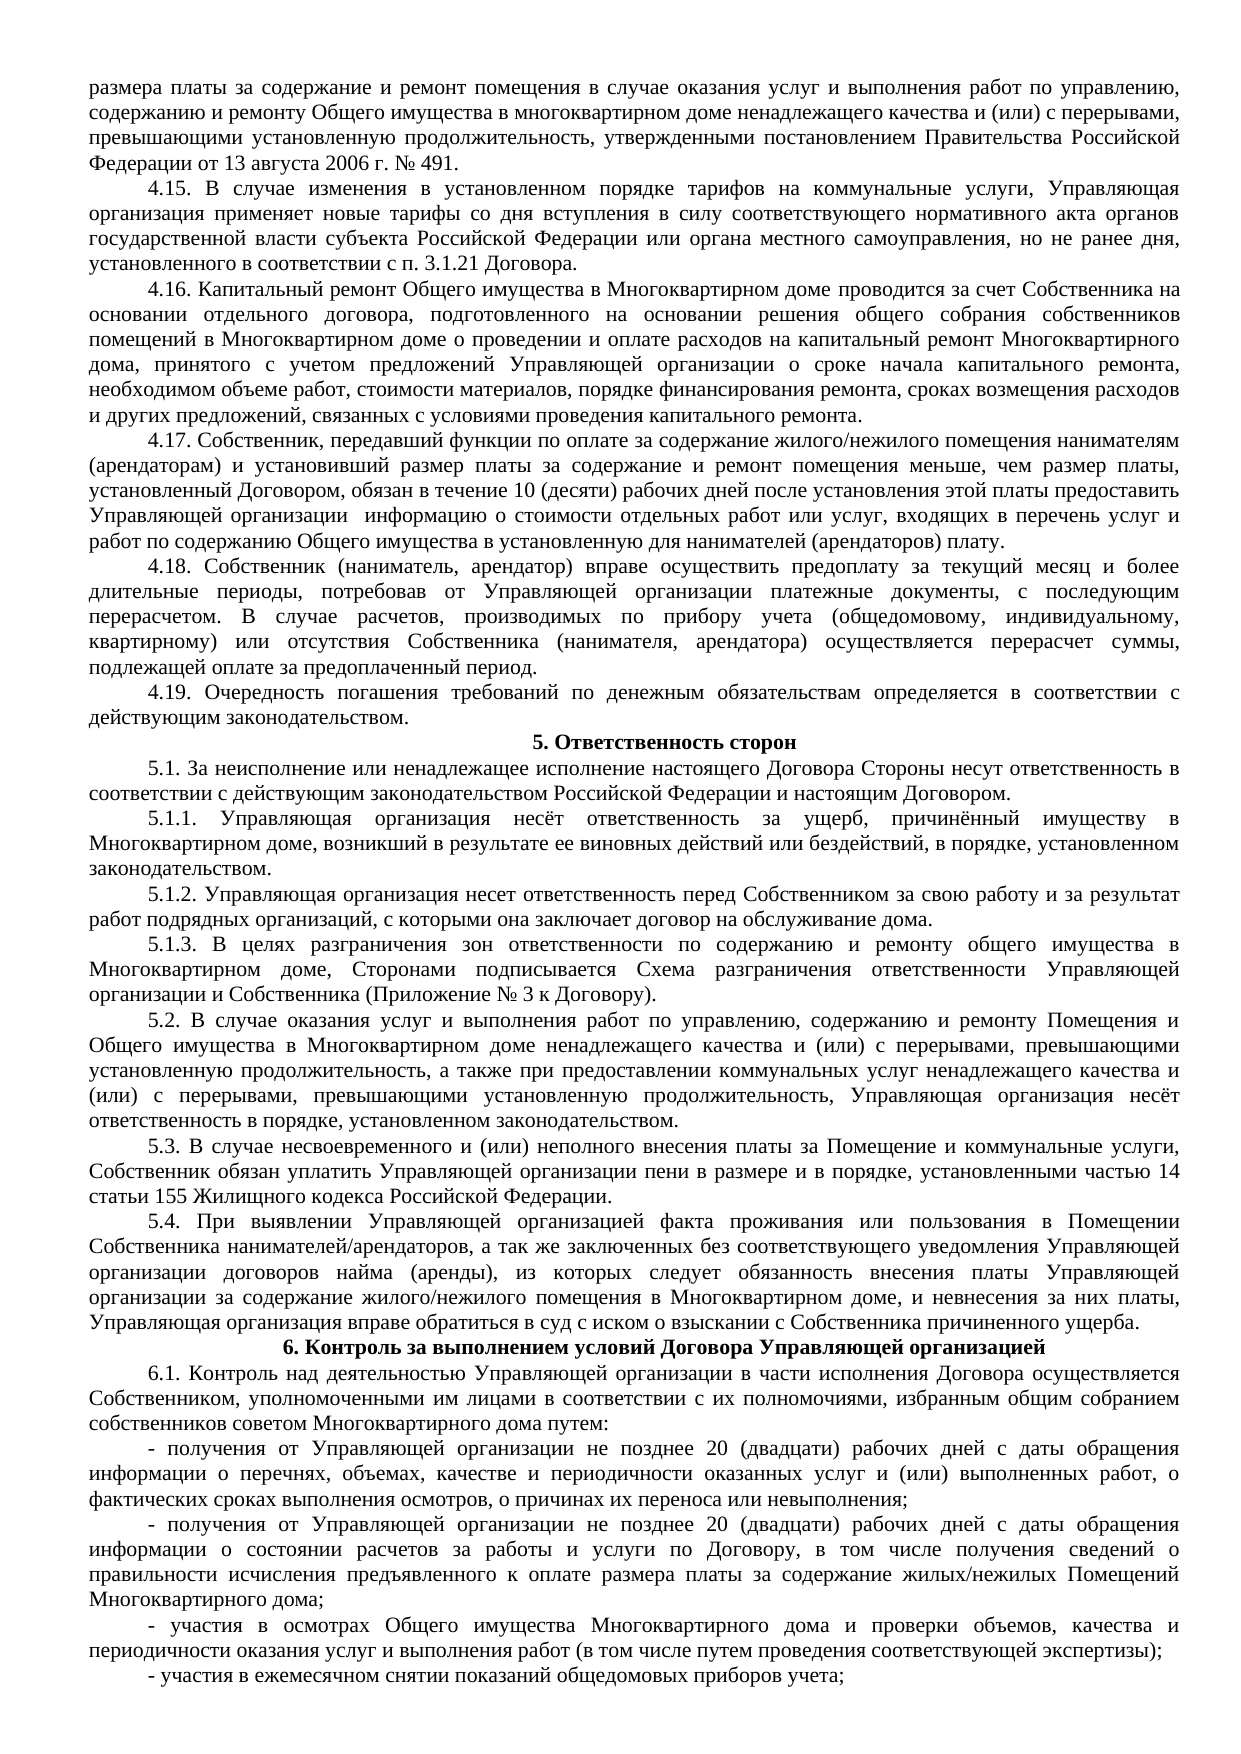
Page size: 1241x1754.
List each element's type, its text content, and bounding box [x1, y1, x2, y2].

text 5. Ответственность сторон [89, 729, 1181, 754]
text - получения от Управляющей организации не позднее 20 (двадцати) рабочих дней с даты обращения информации о состоянии расчетов за работы и услуги по Договору, в том числе получения сведений о правильности исчисления предъявленного к оплате размера платы за содержание жилых/нежилых Помещений Многоквартирного дома; [89, 1511, 1181, 1612]
text 4.15. В случае изменения в установленном порядке тарифов на коммунальные услуги, Управляющая организация применяет новые тарифы со дня вступления в силу соответствующего нормативного акта органов государственной власти субъекта Российской Федерации или органа местного самоуправления, но не ранее дня, установленного в соответствии с п. 3.1.21 Договора. [89, 175, 1181, 276]
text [89, 74, 1181, 175]
text 5.3. В случае несвоевременного и (или) неполного внесения платы за Помещение и коммунальные услуги, Собственник обязан уплатить Управляющей организации пени в размере и в порядке, установленными частью 14 статьи 155 Жилищного кодекса Российской Федерации. [89, 1133, 1181, 1208]
text - получения от Управляющей организации не позднее 20 (двадцати) рабочих дней с даты обращения информации о перечнях, объемах, качестве и периодичности оказанных услуг и (или) выполненных работ, о фактических сроках выполнения осмотров, о причинах их переноса или невыполнения; [89, 1435, 1181, 1511]
text 5.1.3. В целях разграничения зон ответственности по содержанию и ремонту общего имущества в Многоквартирном доме, Сторонами подписывается Схема разграничения ответственности Управляющей организации и Собственника (Приложение № 3 к Договору). [89, 931, 1181, 1007]
text 4.18. Собственник (наниматель, арендатор) вправе осуществить предоплату за текущий месяц и более длительные периоды, потребовав от Управляющей организации платежные документы, с последующим перерасчетом. В случае расчетов, производимых по прибору учета (общедомовому, индивидуальному, квартирному) или отсутствия Собственника (нанимателя, арендатора) осуществляется перерасчет суммы, подлежащей оплате за предоплаченный период. [89, 553, 1181, 679]
text 5.1.1. Управляющая организация несёт ответственность за ущерб, причинённый имуществу в Многоквартирном доме, возникший в результате ее виновных действий или бездействий, в порядке, установленном законодательством. [89, 805, 1181, 881]
text - участия в осмотрах Общего имущества Многоквартирного дома и проверки объемов, качества и периодичности оказания услуг и выполнения работ (в том числе путем проведения соответствующей экспертизы); [89, 1612, 1181, 1662]
text 4.17. Собственник, передавший функции по оплате за содержание жилого/нежилого помещения нанимателям (арендаторам) и установивший размер платы за содержание и ремонт помещения меньше, чем размер платы, установленный Договором, обязан в течение 10 (десяти) рабочих дней после установления этой платы предоставить Управляющей организации информацию о стоимости отдельных работ или услуг, входящих в перечень услуг и работ по содержанию Общего имущества в установленную для нанимателей (арендаторов) плату. [89, 427, 1181, 553]
text 4.16. Капитальный ремонт Общего имущества в Многоквартирном доме проводится за счет Собственника на основании отдельного договора, подготовленного на основании решения общего собрания собственников помещений в Многоквартирном доме о проведении и оплате расходов на капитальный ремонт Многоквартирного дома, принятого с учетом предложений Управляющей организации о сроке начала капитального ремонта, необходимом объеме работ, стоимости материалов, порядке финансирования ремонта, сроках возмещения расходов и других предложений, связанных с условиями проведения капитального ремонта. [89, 276, 1181, 427]
text 5.1. За неисполнение или ненадлежащее исполнение настоящего Договора Стороны несут ответственность в соответствии с действующим законодательством Российской Федерации и настоящим Договором. [89, 754, 1181, 805]
text 6. Контроль за выполнением условий Договора Управляющей организацией [89, 1334, 1181, 1359]
text 6.1. Контроль над деятельностью Управляющей организации в части исполнения Договора осуществляется Собственником, уполномоченными им лицами в соответствии с их полномочиями, избранным общим собранием собственников советом Многоквартирного дома путем: [89, 1359, 1181, 1435]
text 5.1.2. Управляющая организация несет ответственность перед Собственником за свою работу и за результат работ подрядных организаций, с которыми она заключает договор на обслуживание дома. [89, 881, 1181, 931]
text - участия в ежемесячном снятии показаний общедомовых приборов учета; [89, 1662, 1181, 1687]
text 5.2. В случае оказания услуг и выполнения работ по управлению, содержанию и ремонту Помещения и Общего имущества в Многоквартирном доме ненадлежащего качества и (или) с перерывами, превышающими установленную продолжительность, а также при предоставлении коммунальных услуг ненадлежащего качества и (или) с перерывами, превышающими установленную продолжительность, Управляющая организация несёт ответственность в порядке, установленном законодательством. [89, 1007, 1181, 1133]
text 4.19. Очередность погашения требований по денежным обязательствам определяется в соответствии с действующим законодательством. [89, 679, 1181, 729]
text 5.4. При выявлении Управляющей организацией факта проживания или пользования в Помещении Собственника нанимателей/арендаторов, а так же заключенных без соответствующего уведомления Управляющей организации договоров найма (аренды), из которых следует обязанность внесения платы Управляющей организации за содержание жилого/нежилого помещения в Многоквартирном доме, и невнесения за них платы, Управляющая организация вправе обратиться в суд с иском о взыскании с Собственника причиненного ущерба. [89, 1208, 1181, 1334]
